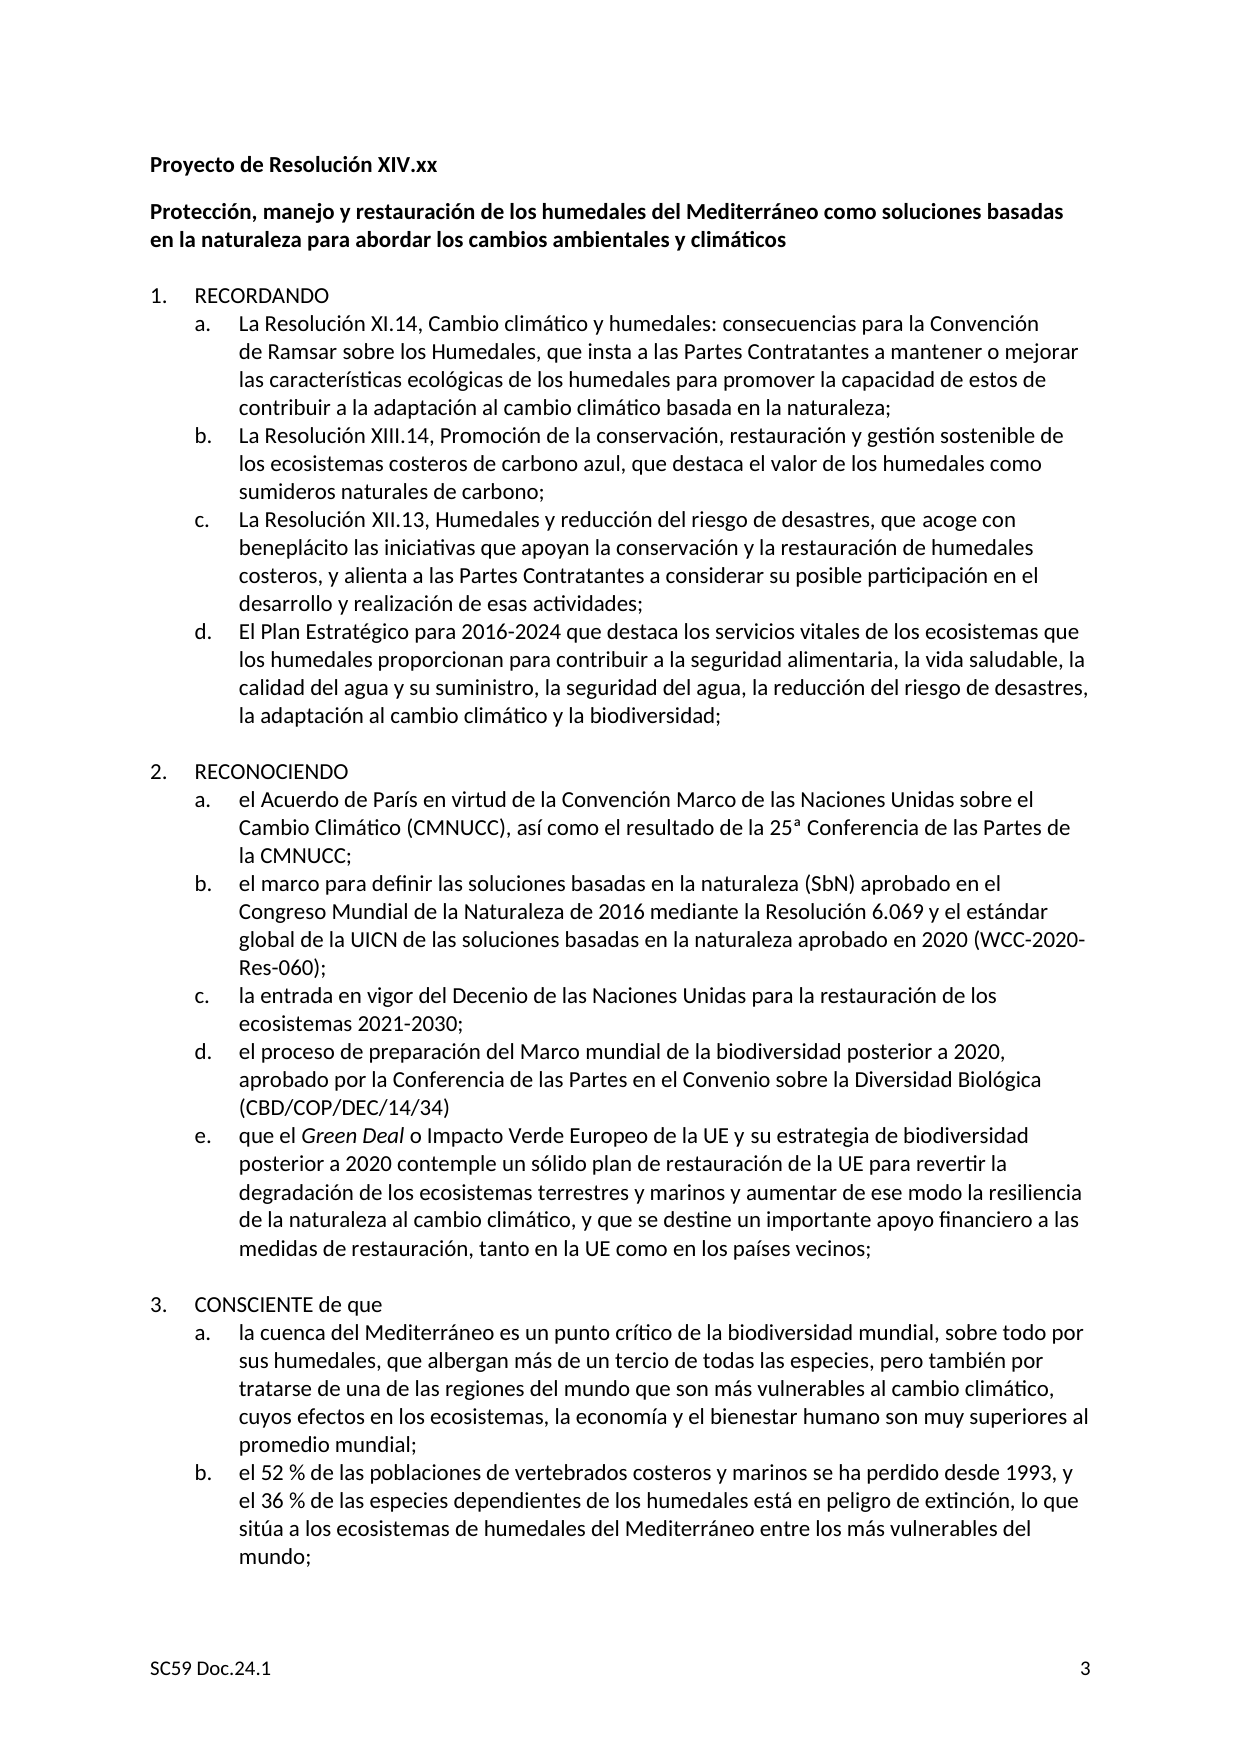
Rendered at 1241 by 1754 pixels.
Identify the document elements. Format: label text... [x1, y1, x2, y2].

text 3. CONSCIENTE de que [150, 1290, 1090, 1318]
text 1. RECORDANDO [150, 281, 1090, 309]
text Proyecto de Resolución XIV.xx [150, 150, 1090, 178]
text c. La Resolución XII.13, Humedales y reducción del riesgo de desastres, que acoge con beneplácito las iniciativas que apoyan la conservación y la restauración de humedales costeros, y alienta a las Partes Contratantes a considerar su posible participación en el desarrollo y realización de esas actividades; [194, 505, 1090, 617]
text b. el 52 % de las poblaciones de vertebrados costeros y marinos se ha perdido desde 1993, y el 36 % de las especies dependientes de los humedales está en peligro de extinción, lo que sitúa a los ecosistemas de humedales del Mediterráneo entre los más vulnerables del mundo; [194, 1458, 1090, 1570]
text d. el proceso de preparación del Marco mundial de la biodiversidad posterior a 2020, aprobado por la Conferencia de las Partes en el Convenio sobre la Diversidad Biológica (CBD/COP/DEC/14/34) [194, 1037, 1090, 1122]
text e. que el Green Deal o Impacto Verde Europeo de la UE y su estrategia de biodiversidad posterior a 2020 contemple un sólido plan de restauración de la UE para revertir la degradación de los ecosistemas terrestres y marinos y aumentar de ese modo la resiliencia de la naturaleza al cambio climático, y que se destine un importante apoyo financiero a las medidas de restauración, tanto en la UE como en los países vecinos; [194, 1122, 1090, 1262]
text a. La Resolución XI.14, Cambio climático y humedales: consecuencias para la Convención de Ramsar sobre los Humedales, que insta a las Partes Contratantes a mantener o mejorar las características ecológicas de los humedales para promover la capacidad de estos de contribuir a la adaptación al cambio climático basada en la naturaleza; [194, 309, 1090, 421]
text b. el marco para definir las soluciones basadas en la naturaleza (SbN) aprobado en el Congreso Mundial de la Naturaleza de 2016 mediante la Resolución 6.069 y el estándar global de la UICN de las soluciones basadas en la naturaleza aprobado en 2020 (WCC-2020-Res-060); [194, 869, 1090, 981]
text b. La Resolución XIII.14, Promoción de la conservación, restauración y gestión sostenible de los ecosistemas costeros de carbono azul, que destaca el valor de los humedales como sumideros naturales de carbono; [194, 421, 1090, 505]
text a. la cuenca del Mediterráneo es un punto crítico de la biodiversidad mundial, sobre todo por sus humedales, que albergan más de un tercio de todas las especies, pero también por tratarse de una de las regiones del mundo que son más vulnerables al cambio climático, cuyos efectos en los ecosistemas, la economía y el bienestar humano son muy superiores al promedio mundial; [194, 1318, 1090, 1458]
text c. la entrada en vigor del Decenio de las Naciones Unidas para la restauración de los ecosistemas 2021-2030; [194, 981, 1090, 1037]
text 2. RECONOCIENDO [150, 757, 1090, 785]
text Protección, manejo y restauración de los humedales del Mediterráneo como soluciones basadas en la naturaleza para abordar los cambios ambientales y climáticos [150, 197, 1090, 253]
text d. El Plan Estratégico para 2016-2024 que destaca los servicios vitales de los ecosistemas que los humedales proporcionan para contribuir a la seguridad alimentaria, la vida saludable, la calidad del agua y su suministro, la seguridad del agua, la reducción del riesgo de desastres, la adaptación al cambio climático y la biodiversidad; [194, 617, 1090, 729]
text a. el Acuerdo de París en virtud de la Convención Marco de las Naciones Unidas sobre el Cambio Climático (CMNUCC), así como el resultado de la 25ª Conferencia de las Partes de la CMNUCC; [194, 785, 1090, 869]
